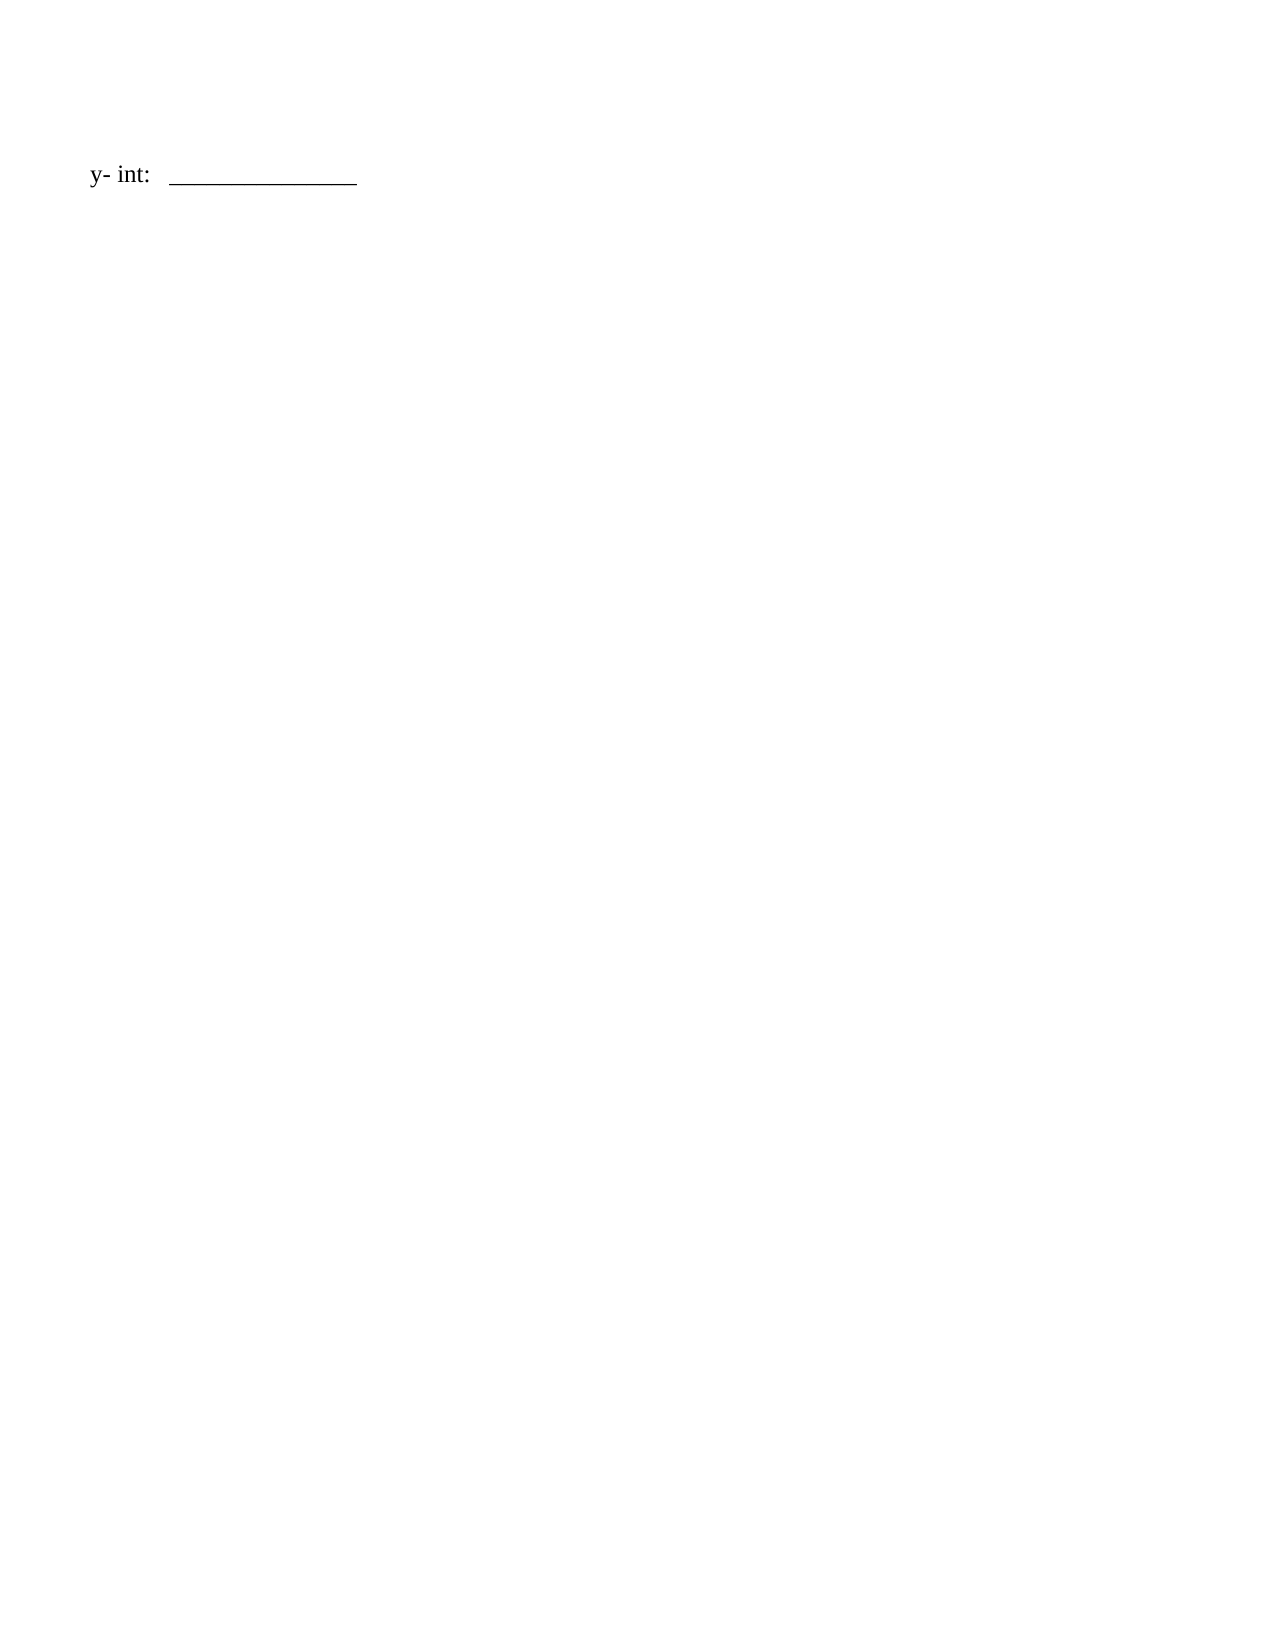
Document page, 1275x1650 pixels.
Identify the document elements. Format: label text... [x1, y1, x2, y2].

text y- int: _______________ [90, 159, 1185, 188]
